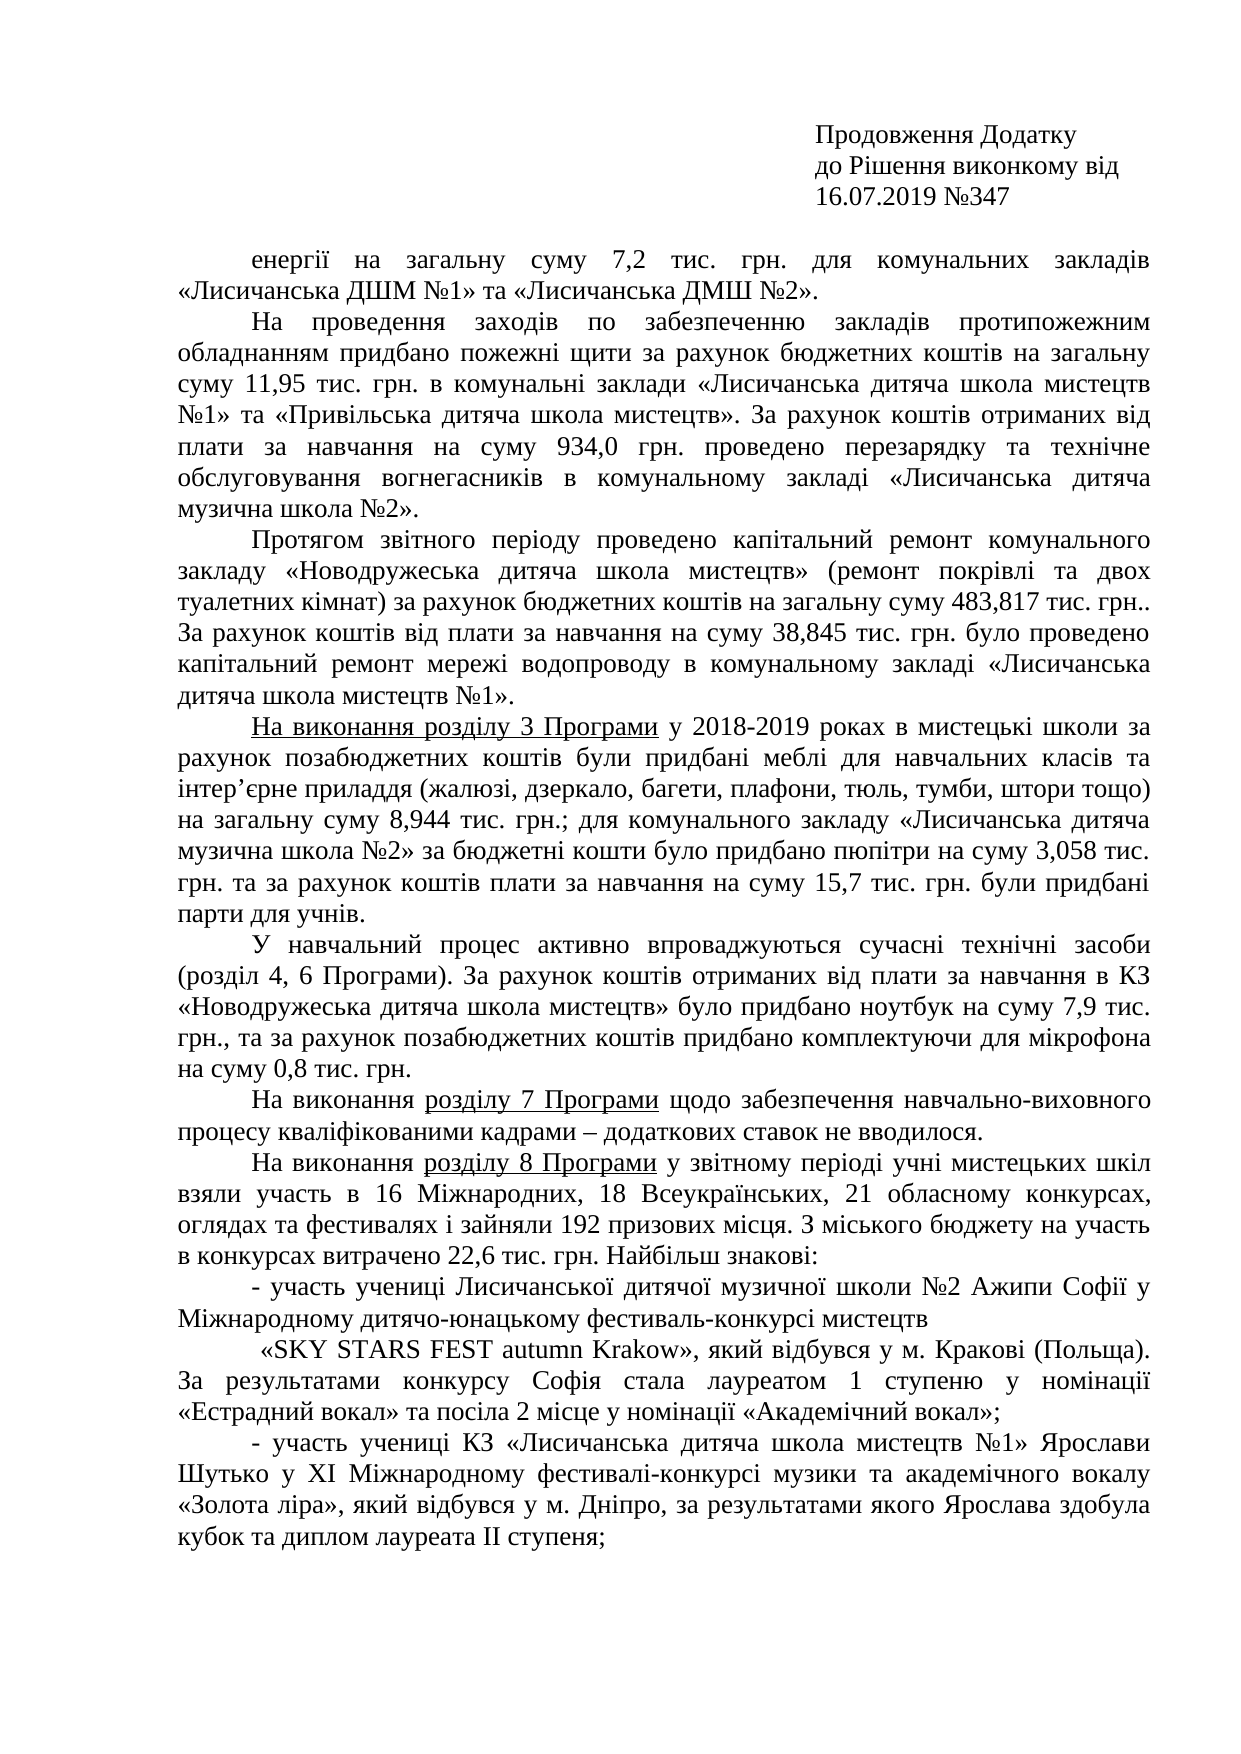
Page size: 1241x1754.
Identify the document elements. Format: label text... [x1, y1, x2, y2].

text енергії на загальну суму 7,2 тис. грн. для комунальних закладів «Лисичанська ДШМ №1» та «Лисичанська ДМШ №2». [177, 243, 1152, 305]
text Протягом звітного періоду проведено капітальний ремонт комунального закладу «Новодружеська дитяча школа мистецтв» (ремонт покрівлі та двох туалетних кімнат) за рахунок бюджетних коштів на загальну суму 483,817 тис. грн.. За рахунок коштів від плати за навчання на суму 38,845 тис. грн. було проведено капітальний ремонт мережі водопроводу в комунальному закладі «Лисичанська дитяча школа мистецтв №1». [177, 523, 1152, 710]
text На виконання розділу 3 Програми у 2018-2019 роках в мистецькі школи за рахунок позабюджетних коштів були придбані меблі для навчальних класів та інтер’єрне приладдя (жалюзі, дзеркало, багети, плафони, тюль, тумби, штори тощо) на загальну суму 8,944 тис. грн.; для комунального закладу «Лисичанська дитяча музична школа №2» за бюджетні кошти було придбано пюпітри на суму 3,058 тис. грн. та за рахунок коштів плати за навчання на суму 15,7 тис. грн. були придбані парти для учнів. [177, 710, 1152, 928]
text «SKY STARS FEST autumn Krakow», який відбувся у м. Кракові (Польща). За результатами конкурсу Софія стала лауреатом 1 ступеню у номінації «Естрадний вокал» та посіла 2 місце у номінації «Академічний вокал»; [177, 1333, 1152, 1426]
text 16.07.2019 №347 [815, 180, 1152, 212]
text На виконання розділу 7 Програми щодо забезпечення навчально-виховного процесу кваліфікованими кадрами – додаткових ставок не вводилося. [177, 1084, 1152, 1146]
text - участь учениці КЗ «Лисичанська дитяча школа мистецтв №1» Ярослави Шутько у ХІ Міжнародному фестивалі-конкурсі музики та академічного вокалу «Золота ліра», який відбувся у м. Дніпро, за результатами якого Ярослава здобула кубок та диплом лауреата ІІ ступеня; [177, 1426, 1152, 1551]
text - участь учениці Лисичанської дитячої музичної школи №2 Ажипи Софії у Міжнародному дитячо-юнацькому фестиваль-конкурсі мистецтв [177, 1271, 1152, 1333]
text На виконання розділу 8 Програми у звітному періоді учні мистецьких шкіл взяли участь в 16 Міжнародних, 18 Всеукраїнських, 21 обласному конкурсах, оглядах та фестивалях і зайняли 192 призових місця. З міського бюджету на участь в конкурсах витрачено 22,6 тис. грн. Найбільш знакові: [177, 1146, 1152, 1271]
text На проведення заходів по забезпеченню закладів протипожежним обладнанням придбано пожежні щити за рахунок бюджетних коштів на загальну суму 11,95 тис. грн. в комунальні заклади «Лисичанська дитяча школа мистецтв №1» та «Привільська дитяча школа мистецтв». За рахунок коштів отриманих від плати за навчання на суму 934,0 грн. проведено перезарядку та технічне обслуговування вогнегасників в комунальному закладі «Лисичанська дитяча музична школа №2». [177, 305, 1152, 523]
text Продовження Додатку [815, 118, 1152, 149]
text У навчальний процес активно впроваджуються сучасні технічні засоби (розділ 4, 6 Програми). За рахунок коштів отриманих від плати за навчання в КЗ «Новодружеська дитяча школа мистецтв» було придбано ноутбук на суму 7,9 тис. грн., та за рахунок позабюджетних коштів придбано комплектуючи для мікрофона на суму 0,8 тис. грн. [177, 928, 1152, 1084]
text до Рішення виконкому від [815, 149, 1152, 180]
